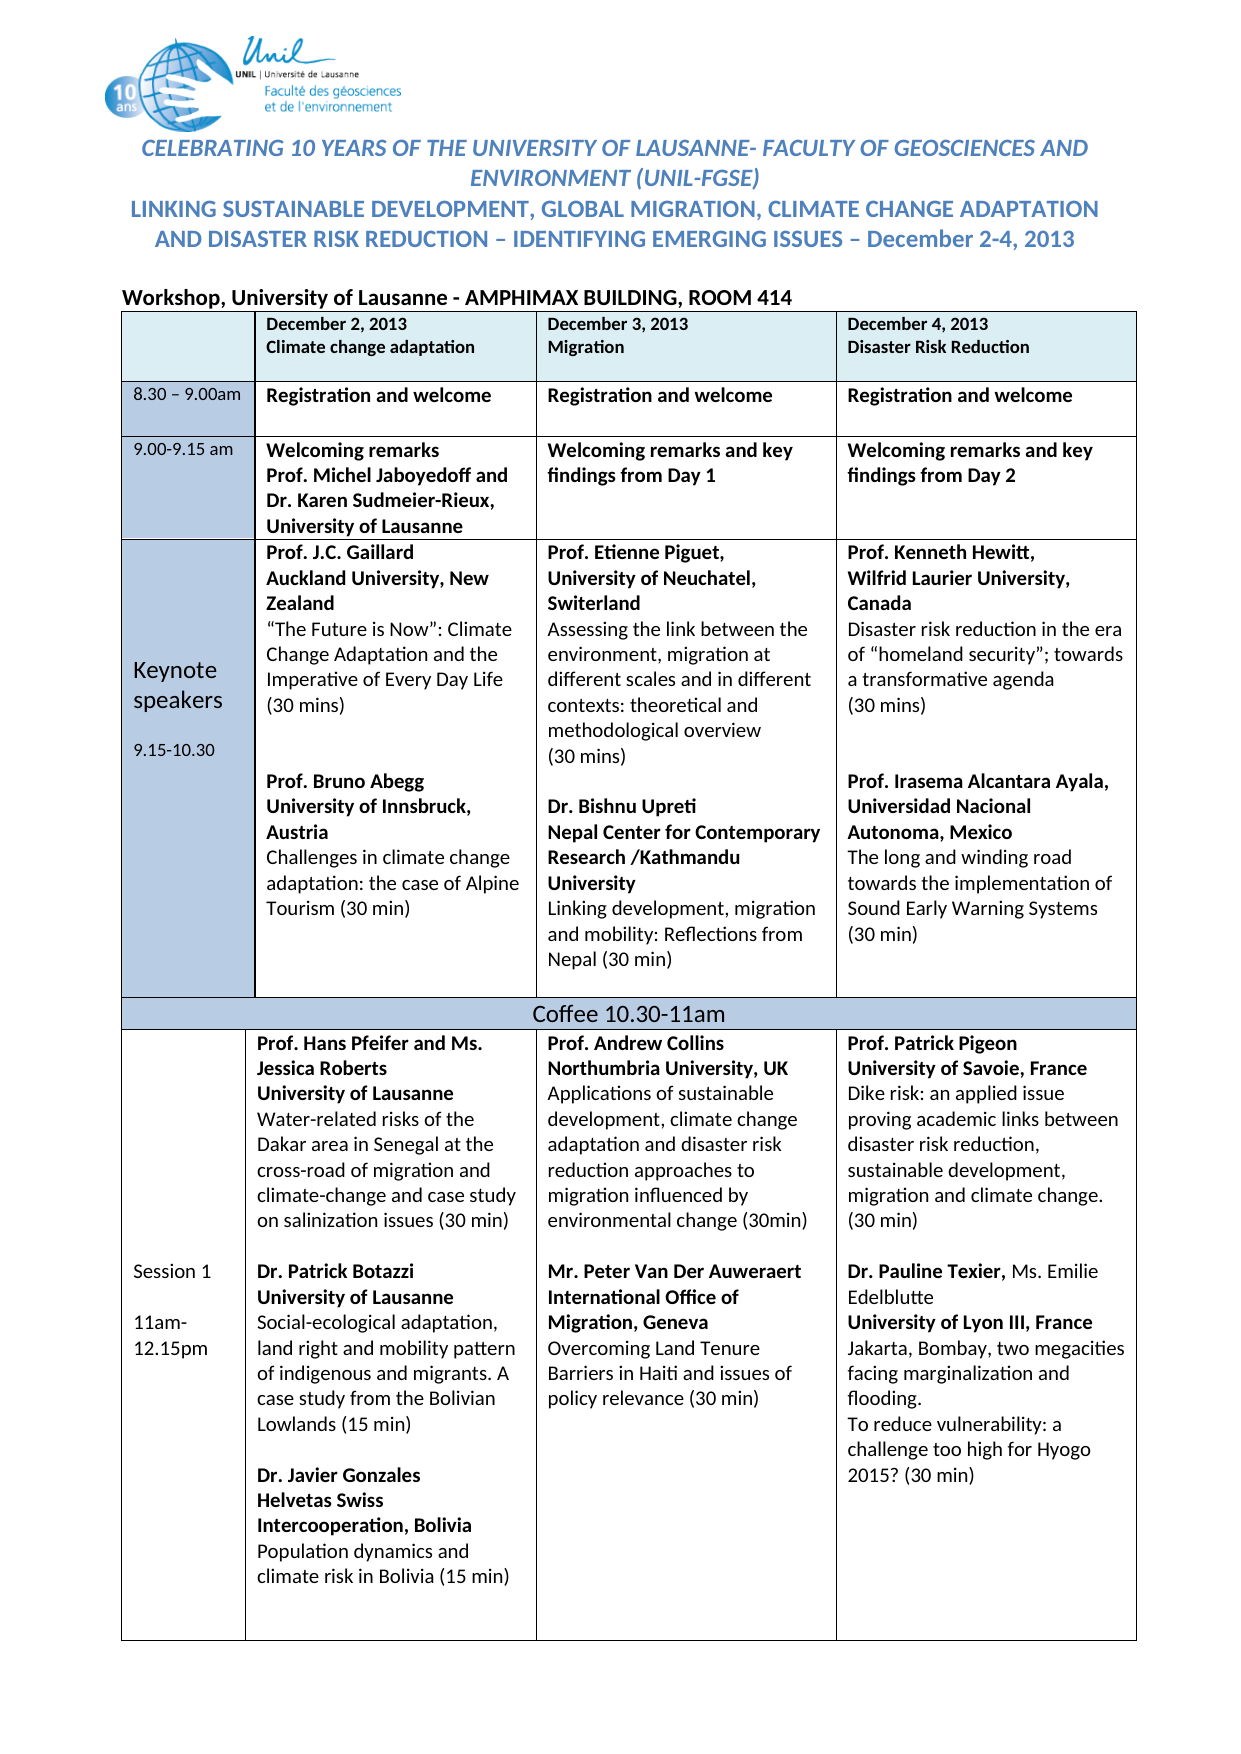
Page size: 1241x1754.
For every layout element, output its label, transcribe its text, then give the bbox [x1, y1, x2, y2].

table_cell Prof. Kenneth Hewitt, Wilfrid Laurier University, Canada Disaster risk reduction in the era of “homeland security”; towards a transformative agenda (30 mins) Prof. Irasema Alcantara Ayala, Universidad Nacional Autonoma, Mexico The long and winding road towards the implementation of Sound Early Warning Systems (30 min) [837, 540, 1136, 997]
table_header [122, 312, 254, 381]
table_cell Keynote speakers 9.15-10.30 [122, 540, 254, 997]
table_cell Prof. J.C. Gaillard Auckland University, New Zealand “The Future is Now”: Climate Change Adaptation and the Imperative of Every Day Life (30 mins) Prof. Bruno Abegg University of Innsbruck, Austria Challenges in climate change adaptation: the case of Alpine Tourism (30 min) [256, 540, 536, 997]
table_cell Registration and welcome [837, 382, 1136, 436]
table_cell Registration and welcome [537, 382, 836, 436]
table_cell Registration and welcome [256, 382, 536, 436]
table_cell Welcoming remarks Prof. Michel Jaboyedoff and Dr. Karen Sudmeier-Rieux, University of Lausanne [256, 437, 536, 538]
table_cell Prof. Patrick Pigeon University of Savoie, France Dike risk: an applied issue proving academic links between disaster risk reduction, sustainable development, migration and climate change. (30 min) Dr. Pauline Texier, Ms. Emilie Edelblutte University of Lyon III, France Jakarta, Bombay, two megacities facing marginalization and flooding. To reduce vulnerability: a challenge too high for Hyogo 2015? (30 min) [837, 1030, 1136, 1640]
text CELEBRATING 10 YEARS OF THE UNIVERSITY OF LAUSANNE- FACULTY OF GEOSCIENCES AND ENVIRONMENT (UNIL-FGSE) [122, 132, 1108, 193]
table_header December 2, 2013 Climate change adaptation [256, 312, 536, 381]
table_cell 8.30 – 9.00am [122, 382, 254, 436]
table_cell Welcoming remarks and key findings from Day 1 [537, 437, 836, 538]
table_cell Prof. Etienne Piguet, University of Neuchatel, Switerland Assessing the link between the environment, migration at different scales and in different contexts: theoretical and methodological overview (30 mins) Dr. Bishnu Upreti Nepal Center for Contemporary Research /Kathmandu University Linking development, migration and mobility: Reflections from Nepal (30 min) [537, 540, 836, 997]
table_cell Coffee 10.30-11am [122, 998, 1136, 1029]
text Workshop, University of Lausanne - AMPHIMAX BUILDING, ROOM 414 [122, 283, 1108, 311]
table_cell 9.00-9.15 am [122, 437, 254, 538]
picture [105, 36, 401, 132]
table_cell Prof. Andrew Collins Northumbria University, UK Applications of sustainable development, climate change adaptation and disaster risk reduction approaches to migration influenced by environmental change (30min) Mr. Peter Van Der Auweraert International Office of Migration, Geneva Overcoming Land Tenure Barriers in Haiti and issues of policy relevance (30 min) [537, 1030, 836, 1640]
text LINKING SUSTAINABLE DEVELOPMENT, GLOBAL MIGRATION, CLIMATE CHANGE ADAPTATION AND DISASTER RISK REDUCTION – IDENTIFYING EMERGING ISSUES – December 2-4, 2013 [122, 193, 1108, 254]
table_header December 3, 2013 Migration [537, 312, 836, 381]
table_header December 4, 2013 Disaster Risk Reduction [837, 312, 1136, 381]
table_cell Prof. Hans Pfeifer and Ms. Jessica Roberts University of Lausanne Water-related risks of the Dakar area in Senegal at the cross-road of migration and climate-change and case study on salinization issues (30 min) Dr. Patrick Botazzi University of Lausanne Social-ecological adaptation, land right and mobility pattern of indigenous and migrants. A case study from the Bolivian Lowlands (15 min) Dr. Javier Gonzales Helvetas Swiss Intercooperation, Bolivia Population dynamics and climate risk in Bolivia (15 min) [246, 1030, 536, 1640]
table_cell Session 1 11am-12.15pm [122, 1030, 245, 1640]
table_cell Welcoming remarks and key findings from Day 2 [837, 437, 1136, 538]
